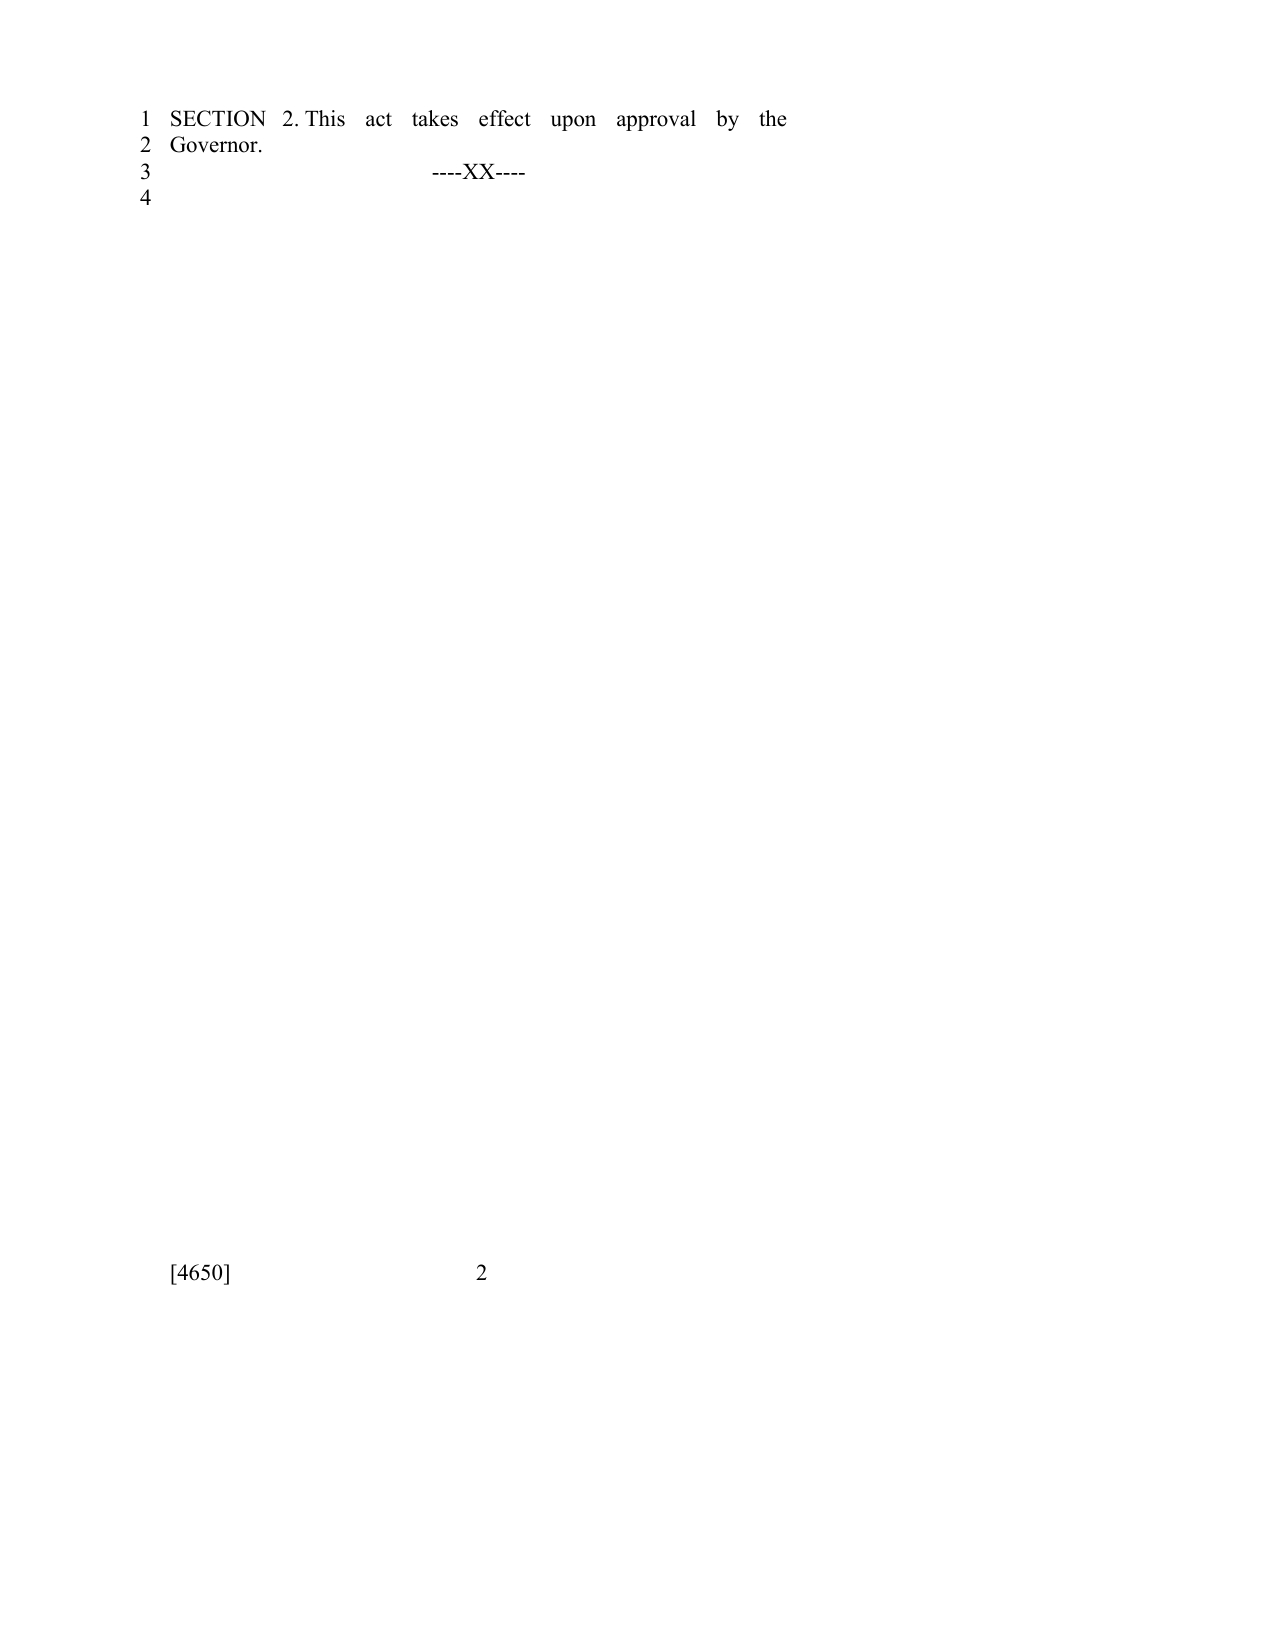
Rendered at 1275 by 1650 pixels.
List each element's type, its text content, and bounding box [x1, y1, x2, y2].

text ----XX---- [169, 158, 787, 184]
text SECTION 2. This act takes effect upon approval by the Governor. [169, 105, 787, 158]
